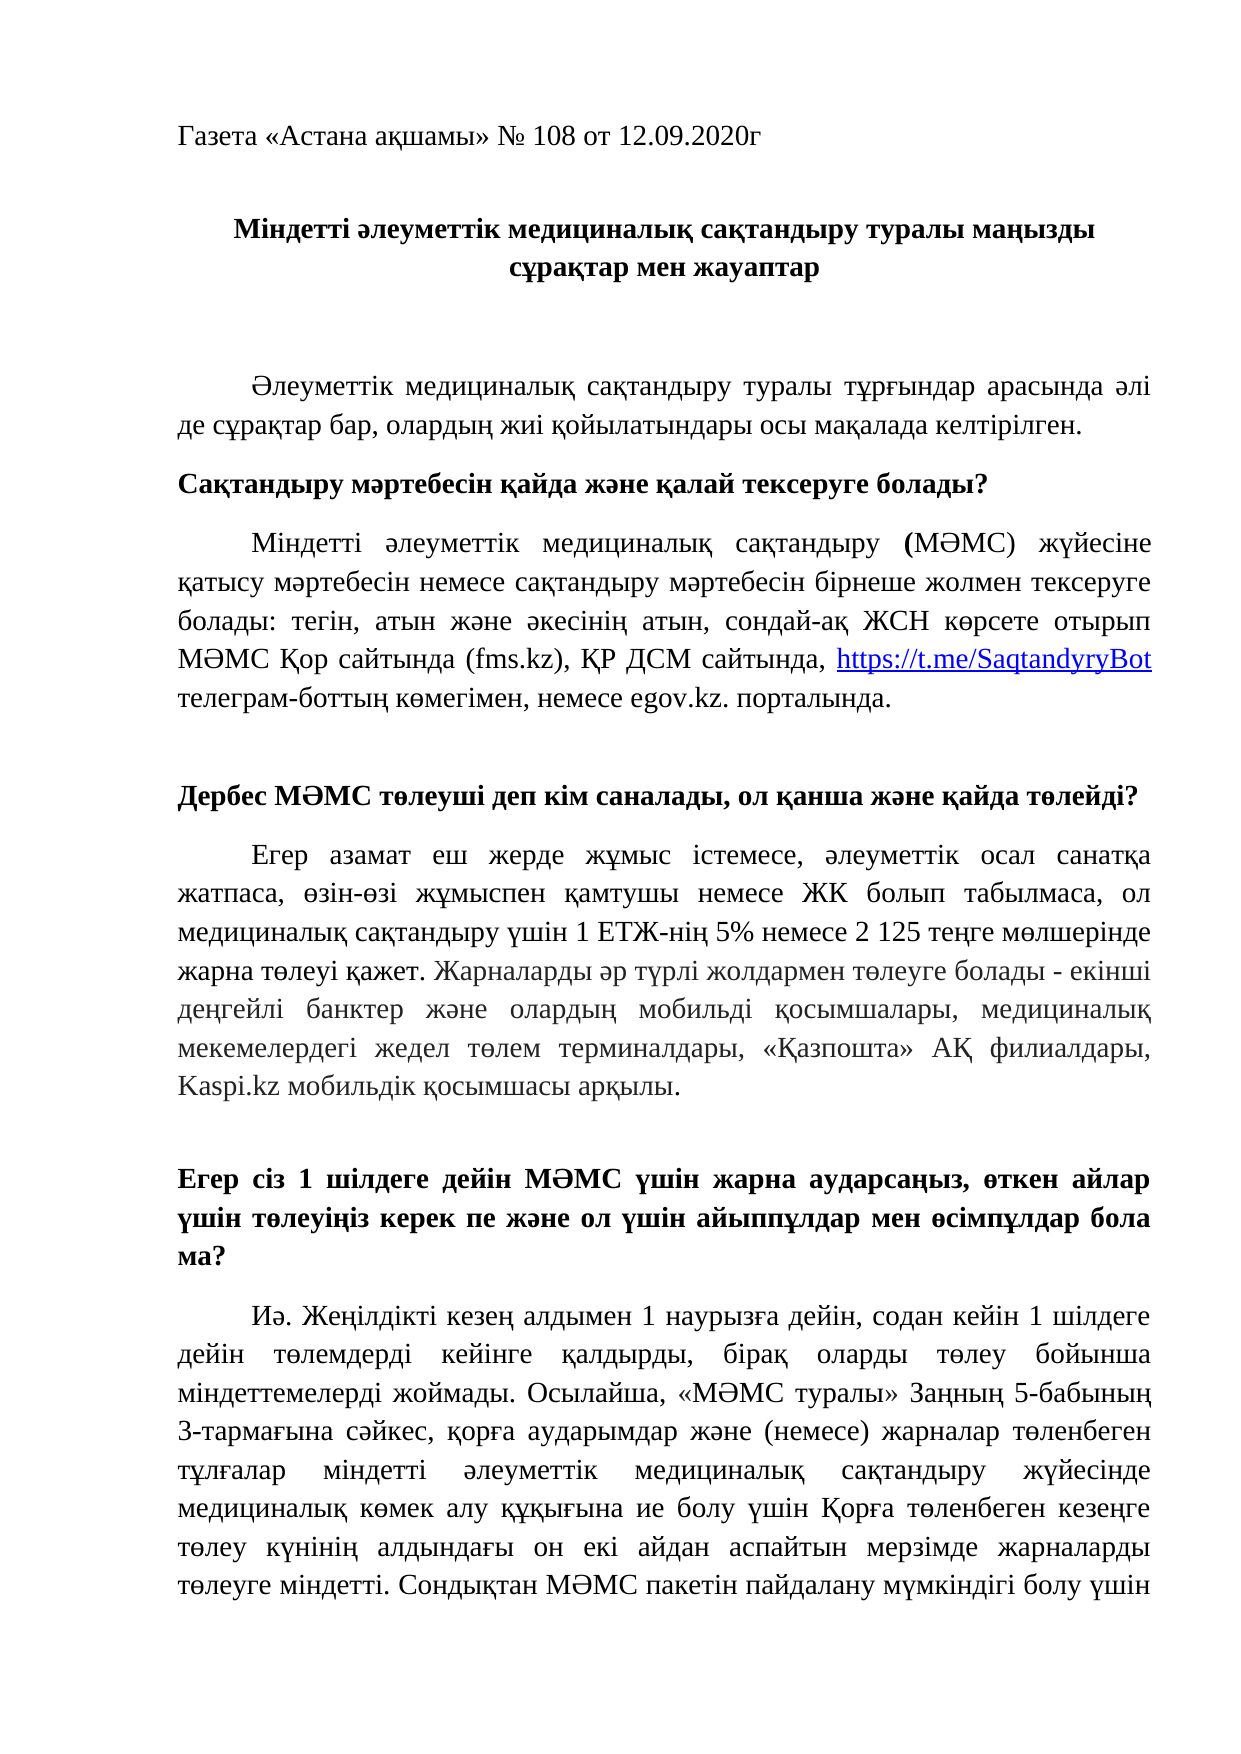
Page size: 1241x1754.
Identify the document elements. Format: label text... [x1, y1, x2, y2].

text Егер сіз 1 шілдеге дейін МӘМС үшін жарна аударсаңыз, өткен айлар үшін төлеуіңіз керек пе және ол үшін айыппұлдар мен өсімпұлдар бола ма? [177, 1161, 1152, 1272]
text Егер азамат еш жерде жұмыс істемесе, әлеуметтік осал санатқа жатпаса, өзін-өзі жұмыспен қамтушы немесе ЖК болып табылмаса, ол медициналық сақтандыру үшін 1 ЕТЖ-нің 5% немесе 2 125 теңге мөлшерінде жарна төлеуі қажет. Жарналарды әр түрлі жолдармен төлеуге болады - екінші деңгейлі банктер және олардың мобильді қосымшалары, медициналық мекемелердегі жедел төлем терминалдары, «Қазпошта» АҚ филиалдары, Kaspi.kz мобильдік қосымшасы арқылы. [177, 837, 1152, 1102]
text Міндетті әлеуметтік медициналық сақтандыру туралы маңызды сұрақтар мен жауаптар [177, 211, 1152, 283]
text Дербес МӘМС төлеуші деп кім саналады, ол қанша және қайда төлейді? [177, 778, 1152, 811]
text Міндетті әлеуметтік медициналық сақтандыру (МӘМС) жүйесіне қатысу мәртебесін немесе сақтандыру мәртебесін бірнеше жолмен тексеруге болады: тегін, атын және әкесінің атын, сондай-ақ ЖСН көрсете отырып МӘМС Қор сайтында (fms.kz), ҚР ДСМ сайтында, https://t.me/SaqtandyryBot телеграм-боттың көмегімен, немесе egov.kz. порталында. [177, 526, 1152, 713]
text Сақтандыру мәртебесін қайда және қалай тексеруге болады? [177, 466, 1152, 500]
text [177, 1298, 1152, 1601]
text Әлеуметтік медициналық сақтандыру туралы тұрғындар арасында әлі де сұрақтар бар, олардың жиі қойылатындары осы мақалада келтірілген. [177, 368, 1152, 440]
text Газета «Астана ақшамы» № 108 от 12.09.2020г [177, 118, 1152, 152]
